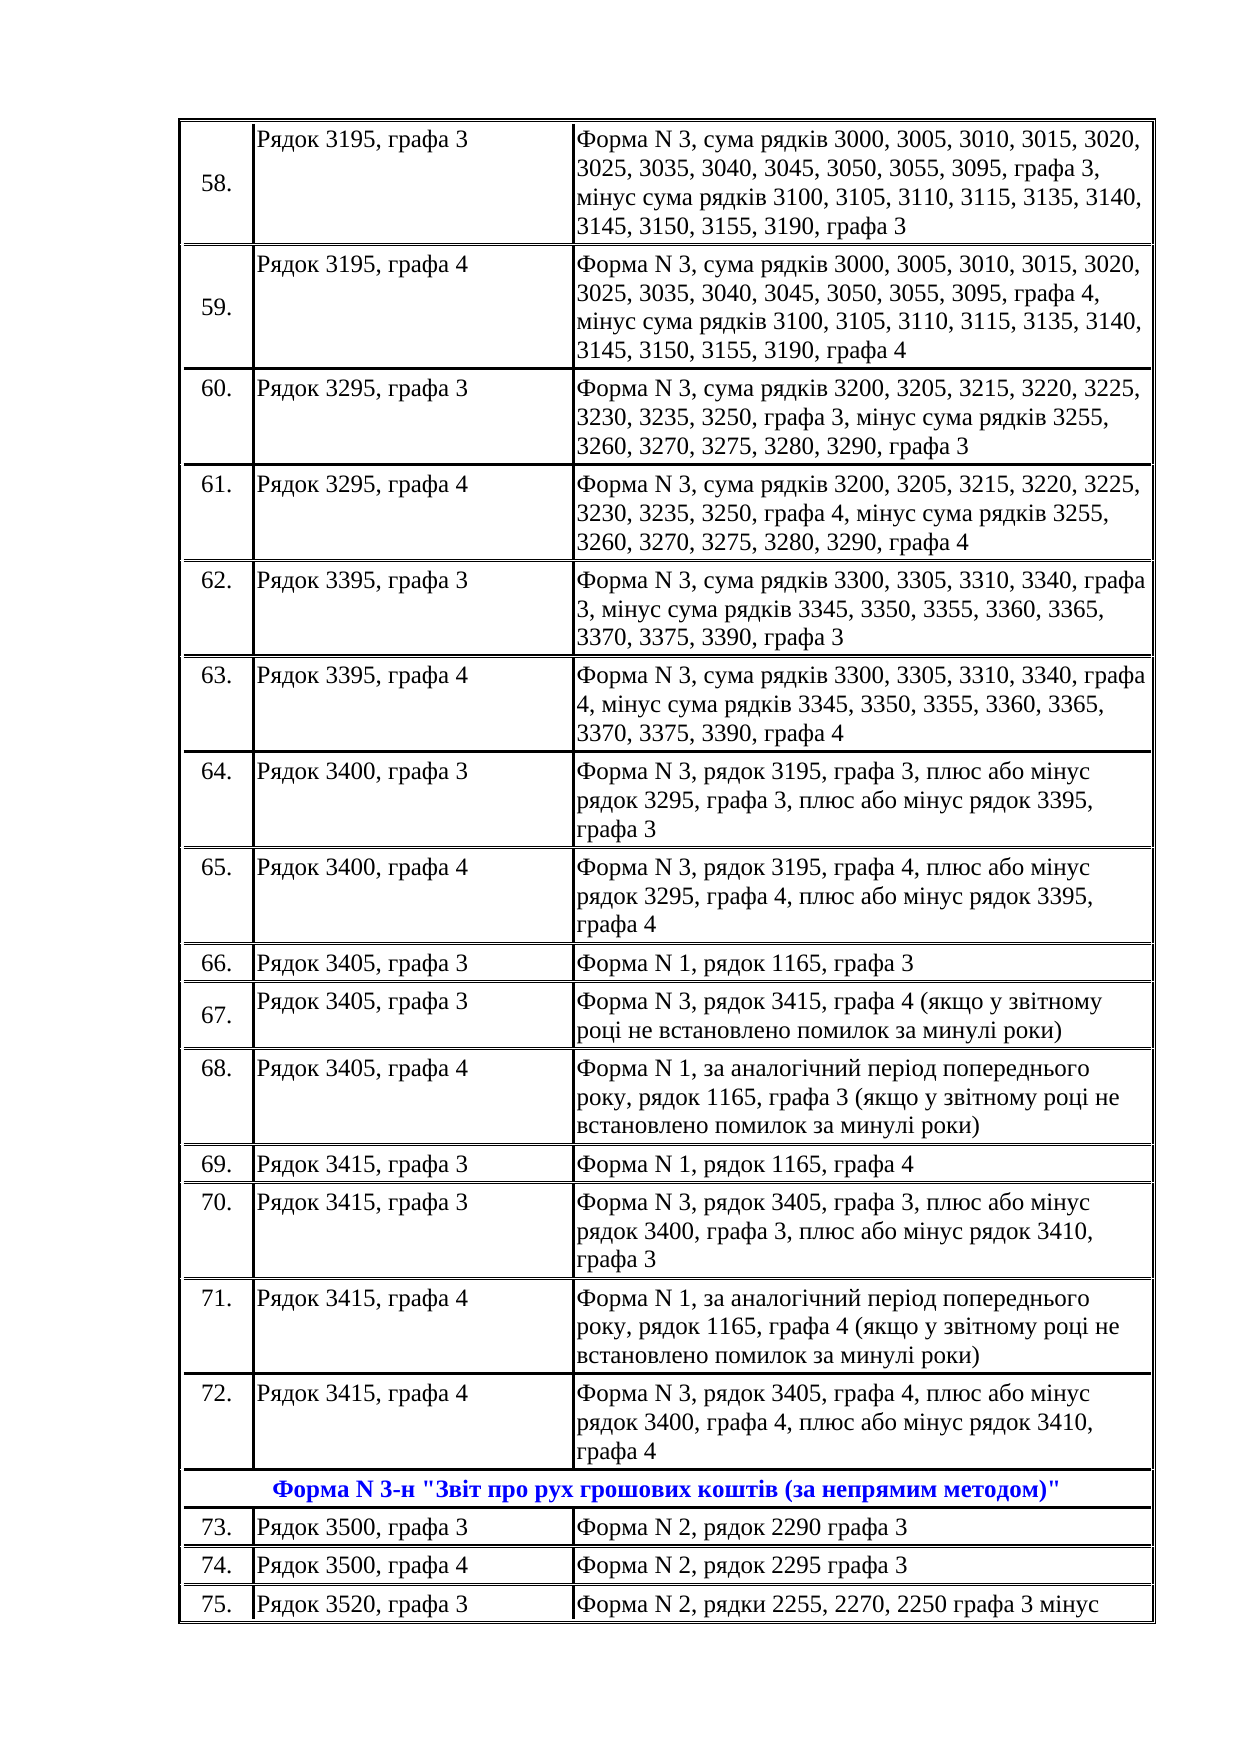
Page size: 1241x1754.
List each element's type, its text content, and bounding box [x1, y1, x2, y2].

table_cell 74. [181, 1544, 252, 1582]
table_cell 69. [181, 1143, 252, 1181]
table_cell 59. [180, 243, 253, 367]
table_cell Форма N 2, рядок 2290 графа 3 [575, 1506, 1152, 1544]
table_cell Форма N 3, сума рядків 3200, 3205, 3215, 3220, 3225, 3230, 3235, 3250, графа 4, мінус сума рядків 3255, 3260, 3270, 3275, 3280, 3290, графа 4 [575, 463, 1154, 558]
table_cell Форма N 3, рядок 3405, графа 3, плюс або мінус рядок 3400, графа 3, плюс або мінус рядок 3410, графа 3 [573, 1181, 1154, 1276]
table_cell Рядок 3415, графа 4 [255, 1375, 572, 1468]
table_cell Форма N 3-н "Звіт про рух грошових коштів (за непрямим методом)" [180, 1468, 1154, 1506]
table_cell Форма N 3, рядок 3195, графа 4, плюс або мінус рядок 3295, графа 4, плюс або мінус рядок 3395, графа 4 [573, 846, 1154, 941]
table_cell Форма N 1, за аналогічний період попереднього року, рядок 1165, графа 4 (якщо у звітному році не встановлено помилок за минулі роки) [575, 1276, 1153, 1372]
table_cell Форма N 1, за аналогічний період попереднього року, рядок 1165, графа 3 (якщо у звітному році не встановлено помилок за минулі роки) [573, 1047, 1154, 1142]
table_cell Форма N 2, рядок 2295 графа 3 [575, 1544, 1153, 1582]
table_cell Рядок 3295, графа 4 [255, 466, 572, 558]
table_cell Форма N 1, рядок 1165, графа 3 [575, 941, 1153, 980]
table_cell Рядок 3520, графа 3 [253, 1586, 573, 1621]
table_cell Рядок 3405, графа 3 [255, 983, 572, 1047]
table_cell Форма N 3, сума рядків 3300, 3305, 3310, 3340, графа 3, мінус сума рядків 3345, 3350, 3355, 3360, 3365, 3370, 3375, 3390, графа 3 [575, 559, 1153, 654]
table_cell 64. [181, 750, 252, 846]
table_cell Рядок 3195, графа 3 [253, 122, 573, 243]
table_cell Форма N 1, рядок 1165, графа 4 [575, 1143, 1153, 1181]
table_cell Форма N 3, сума рядків 3000, 3005, 3010, 3015, 3020, 3025, 3035, 3040, 3045, 3050, 3055, 3095, графа 3, мінус сума рядків 3100, 3105, 3110, 3115, 3135, 3140, 3145, 3150, 3155, 3190, графа 3 [573, 122, 1152, 243]
table_cell Рядок 3415, графа 3 [255, 1184, 572, 1276]
table_cell Форма N 3, сума рядків 3300, 3305, 3310, 3340, графа 4, мінус сума рядків 3345, 3350, 3355, 3360, 3365, 3370, 3375, 3390, графа 4 [575, 654, 1153, 750]
table_cell Форма N 3, рядок 3405, графа 4, плюс або мінус рядок 3400, графа 4, плюс або мінус рядок 3410, графа 4 [575, 1372, 1152, 1468]
table_cell 73. [181, 1506, 252, 1544]
table_cell Рядок 3405, графа 3 [255, 945, 572, 980]
table_cell Рядок 3195, графа 4 [255, 246, 572, 367]
table_cell 60. [181, 367, 252, 463]
table_cell Форма N 3, сума рядків 3200, 3205, 3215, 3220, 3225, 3230, 3235, 3250, графа 3, мінус сума рядків 3255, 3260, 3270, 3275, 3280, 3290, графа 3 [575, 367, 1152, 463]
table_cell Рядок 3415, графа 3 [255, 1146, 572, 1181]
table_cell Рядок 3405, графа 4 [255, 1050, 572, 1142]
table_cell 72. [181, 1372, 252, 1468]
table_cell 71. [181, 1276, 252, 1372]
table_cell Форма N 3, рядок 3415, графа 4 (якщо у звітному році не встановлено помилок за минулі роки) [573, 980, 1154, 1047]
table_cell Рядок 3500, графа 4 [255, 1548, 572, 1582]
table_cell 75. [181, 1583, 253, 1621]
table_cell 62. [181, 559, 252, 654]
table_cell 63. [181, 654, 252, 750]
table_cell Форма N 3, сума рядків 3000, 3005, 3010, 3015, 3020, 3025, 3035, 3040, 3045, 3050, 3055, 3095, графа 4, мінус сума рядків 3100, 3105, 3110, 3115, 3135, 3140, 3145, 3150, 3155, 3190, графа 4 [573, 243, 1154, 367]
table_cell 70. [180, 1181, 253, 1276]
table_cell Рядок 3395, графа 3 [255, 562, 572, 654]
table_cell Рядок 3415, графа 4 [255, 1280, 572, 1372]
table_cell Рядок 3400, графа 4 [255, 849, 572, 941]
table_cell 58. [181, 122, 253, 243]
table_cell Рядок 3395, графа 4 [255, 658, 572, 750]
table_cell Форма N 3, рядок 3195, графа 3, плюс або мінус рядок 3295, графа 3, плюс або мінус рядок 3395, графа 3 [575, 750, 1152, 846]
table_cell 67. [180, 980, 253, 1047]
table_cell 61. [180, 463, 252, 558]
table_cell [573, 1583, 1153, 1621]
table_cell 65. [180, 846, 253, 941]
table_cell 68. [180, 1047, 253, 1142]
table_cell 66. [181, 941, 252, 980]
table_cell Рядок 3295, графа 3 [255, 370, 572, 463]
table_cell Рядок 3500, графа 3 [255, 1509, 572, 1544]
table_cell Рядок 3400, графа 3 [255, 753, 572, 846]
